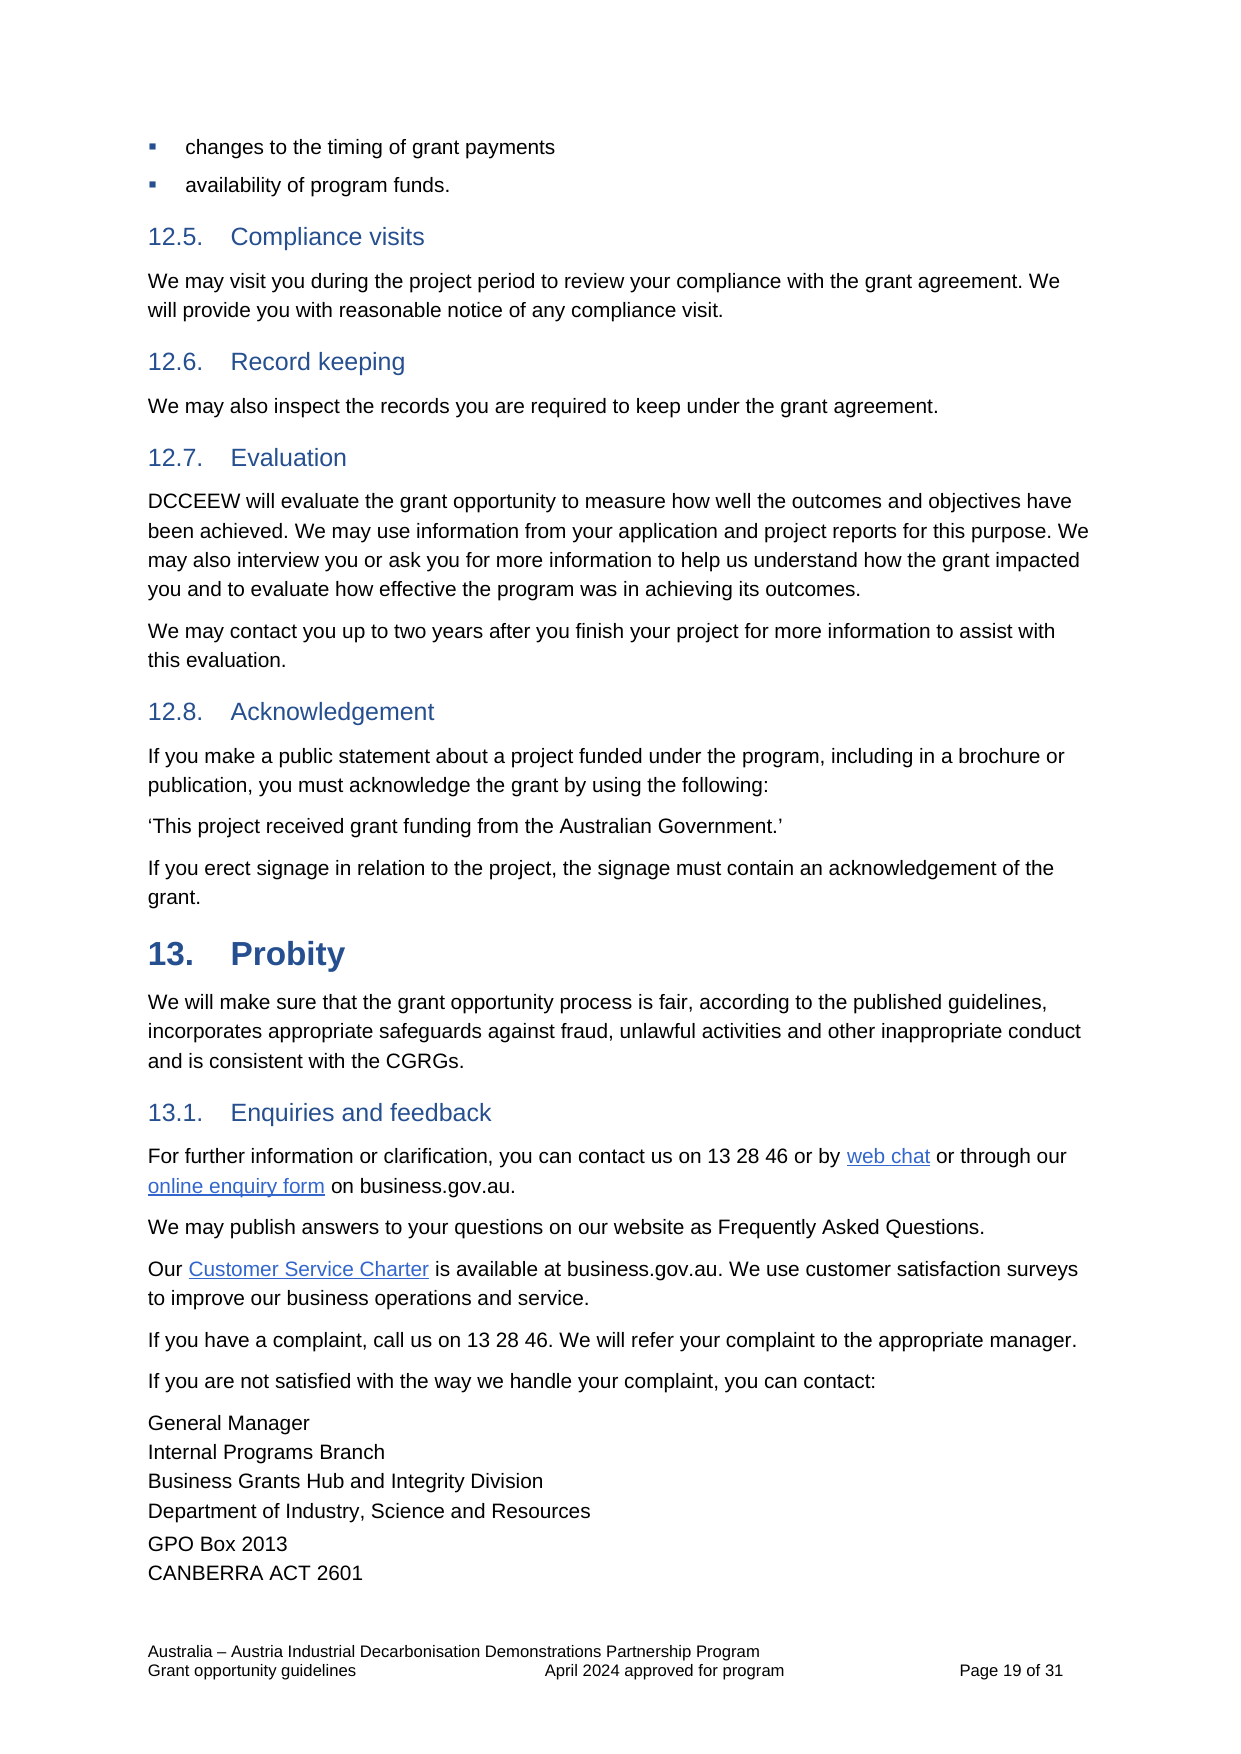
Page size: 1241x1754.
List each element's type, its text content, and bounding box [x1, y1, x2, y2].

subtitle Acknowledgement [148, 697, 1092, 726]
text Business Grants Hub and Integrity Division [148, 1464, 1092, 1493]
subtitle Compliance visits [148, 222, 1092, 251]
text We may also inspect the records you are required to keep under the grant agreement. [148, 388, 1092, 417]
text GPO Box 2013 CANBERRA ACT 2601 [148, 1527, 1092, 1585]
text We may publish answers to your questions on our website as Frequently Asked Questions. [148, 1210, 1092, 1239]
text If you make a public statement about a project funded under the program, including in a brochure or publication, you must acknowledge the grant by using the following: [148, 738, 1092, 797]
text General Manager Internal Programs Branch [148, 1406, 1092, 1464]
text We may visit you during the project period to review your compliance with the grant agreement. We will provide you with reasonable notice of any compliance visit. [148, 263, 1092, 322]
subtitle Evaluation [148, 442, 1092, 472]
text For further information or clarification, you can contact us on 13 28 46 or by web chat or through our online enquiry form on business.gov.au. [148, 1139, 1092, 1197]
text We may contact you up to two years after you finish your project for more information to assist with this evaluation. [148, 613, 1092, 672]
text We will make sure that the grant opportunity process is fair, according to the published guidelines, incorporates appropriate safeguards against fraud, unlawful activities and other inappropriate conduct and is consistent with the CGRGs. [148, 985, 1092, 1072]
text Department of Industry, Science and Resources [148, 1493, 1092, 1522]
text If you are not satisfied with the way we handle your complaint, you can contact: [148, 1364, 1092, 1393]
text DCCEEW will evaluate the grant opportunity to measure how well the outcomes and objectives have been achieved. We may use information from your application and project reports for this purpose. We may also interview you or ask you for more information to help us understand how the grant impacted you and to evaluate how effective the program was in achieving its outcomes. [148, 484, 1092, 601]
text ‘This project received grant funding from the Australian Government.’ [148, 809, 1092, 838]
text If you erect signage in relation to the project, the signage must contain an acknowledgement of the grant. [148, 851, 1092, 909]
list availability of program funds. [148, 167, 1092, 197]
list changes to the timing of grant payments [148, 130, 1092, 159]
subtitle Enquiries and feedback [148, 1097, 1092, 1127]
subtitle Probity [148, 934, 1092, 972]
text If you have a complaint, call us on 13 28 46. We will refer your complaint to the appropriate manager. [148, 1322, 1092, 1352]
subtitle Record keeping [148, 347, 1092, 376]
text Our Customer Service Charter is available at business.gov.au. We use customer satisfaction surveys to improve our business operations and service. [148, 1252, 1092, 1310]
